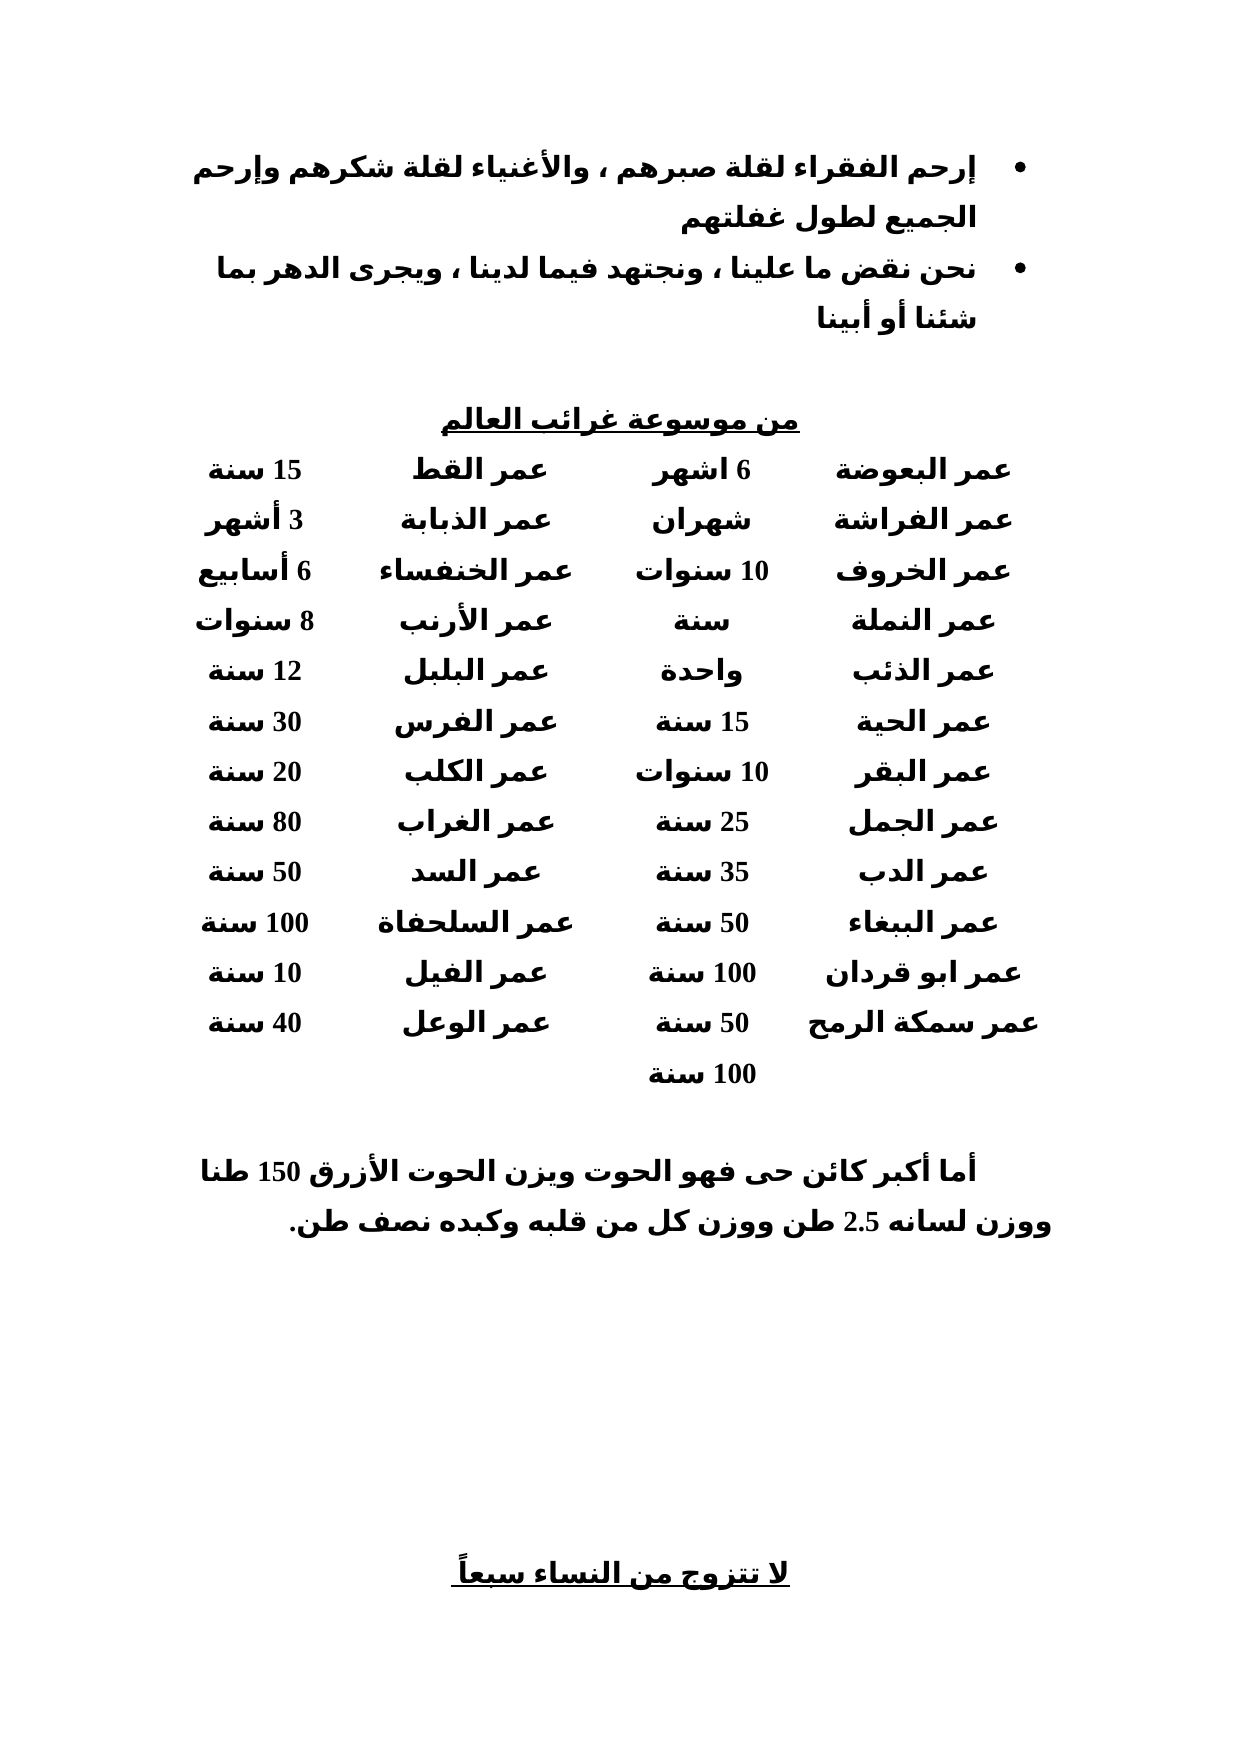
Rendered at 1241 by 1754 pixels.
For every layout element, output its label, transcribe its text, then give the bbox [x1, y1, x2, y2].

text أما أكبر كائن حى فهو الحوت ويزن الحوت الأزرق 150 طنا ووزن لسانه 2.5 طن ووزن كل من قلبه وكبده نصف طن. [187, 1154, 1053, 1238]
list إرحم الفقراء لقلة صبرهم ، والأغنياء لقلة شكرهم وإرحم الجميع لطول غفلتهم [187, 150, 1015, 234]
text لا تتزوج من النساء سبعاً [187, 1556, 1053, 1590]
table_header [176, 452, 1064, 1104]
text من موسوعة غرائب العالم [187, 402, 1053, 435]
list نحن نقض ما علينا ، ونجتهد فيما لدينا ، ويجرى الدهر بما شئنا أو أبينا [187, 251, 1015, 335]
